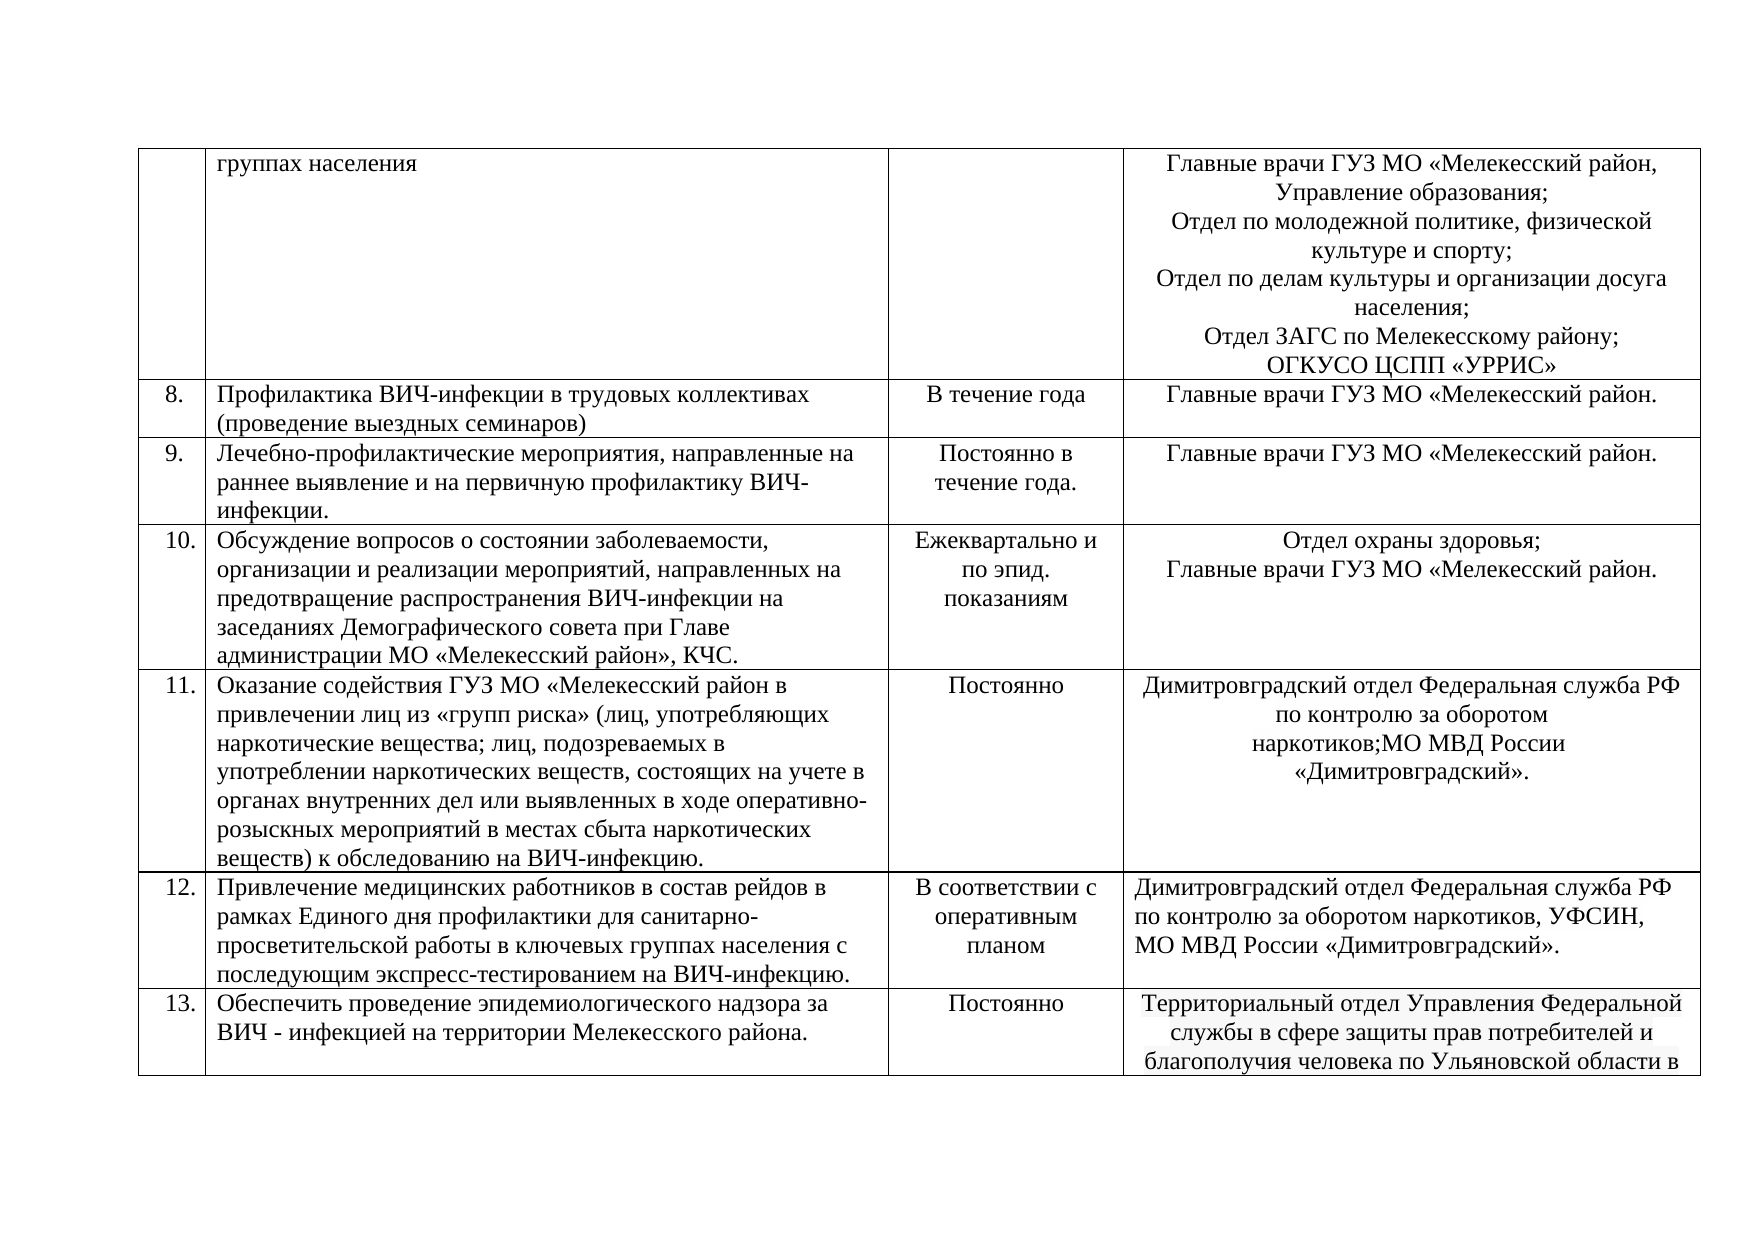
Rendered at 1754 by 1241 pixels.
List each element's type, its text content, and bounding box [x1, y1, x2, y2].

table_cell В соответствии с оперативным планом [889, 873, 1123, 987]
table_cell Димитровградский отдел Федеральная служба РФ по контролю за оборотом наркотиков, УФСИН, МО МВД России «Димитровградский». [1124, 873, 1700, 987]
table_cell [139, 438, 205, 524]
table_cell Оказание содействия ГУЗ МО «Мелекесский район в привлечении лиц из «групп риска» (лиц, употребляющих наркотические вещества; лиц, подозреваемых в употреблении наркотических веществ, состоящих на учете в органах внутренних дел или выявленных в ходе оперативно-розыскных мероприятий в местах сбыта наркотических веществ) к обследованию на ВИЧ-инфекцию. [206, 670, 888, 871]
table_cell Главные врачи ГУЗ МО «Мелекесский район. [1124, 438, 1700, 524]
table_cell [889, 149, 1123, 378]
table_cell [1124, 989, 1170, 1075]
table_cell Постоянно [889, 670, 1123, 871]
table_cell Постоянно [889, 989, 1123, 1075]
table_cell Главные врачи ГУЗ МО «Мелекесский район. [1124, 380, 1700, 437]
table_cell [1124, 149, 1700, 378]
table_cell Обсуждение вопросов о состоянии заболеваемости, организации и реализации мероприятий, направленных на предотвращение распространения ВИЧ-инфекции на заседаниях Демографического совета при Главе администрации МО «Мелекесский район», КЧС. [206, 525, 888, 669]
table_cell [139, 380, 205, 437]
table_cell [139, 989, 205, 1075]
table_cell Постоянно в течение года. [889, 438, 1123, 524]
table_cell Отдел охраны здоровья; Главные врачи ГУЗ МО «Мелекесский район. [1124, 525, 1700, 669]
table_cell [139, 525, 205, 669]
table_cell [139, 670, 205, 871]
table_cell Ежеквартально и по эпид. показаниям [889, 525, 1123, 669]
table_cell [206, 149, 888, 378]
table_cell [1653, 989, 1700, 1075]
table_cell Лечебно-профилактические мероприятия, направленные на раннее выявление и на первичную профилактику ВИЧ-инфекции. [206, 438, 888, 524]
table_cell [206, 989, 888, 1075]
table_cell Привлечение медицинских работников в состав рейдов в рамках Единого дня профилактики для санитарно-просветительской работы в ключевых группах населения с последующим экспресс-тестированием на ВИЧ-инфекцию. [206, 873, 888, 987]
table_cell Димитровградский отдел Федеральная служба РФ по контролю за оборотом наркотиков;МО МВД России «Димитровградский». [1124, 670, 1700, 871]
table_cell [139, 149, 205, 378]
table_cell Профилактика ВИЧ-инфекции в трудовых коллективах (проведение выездных семинаров) [206, 380, 888, 437]
table_cell В течение года [889, 380, 1123, 437]
table_cell [139, 873, 205, 987]
